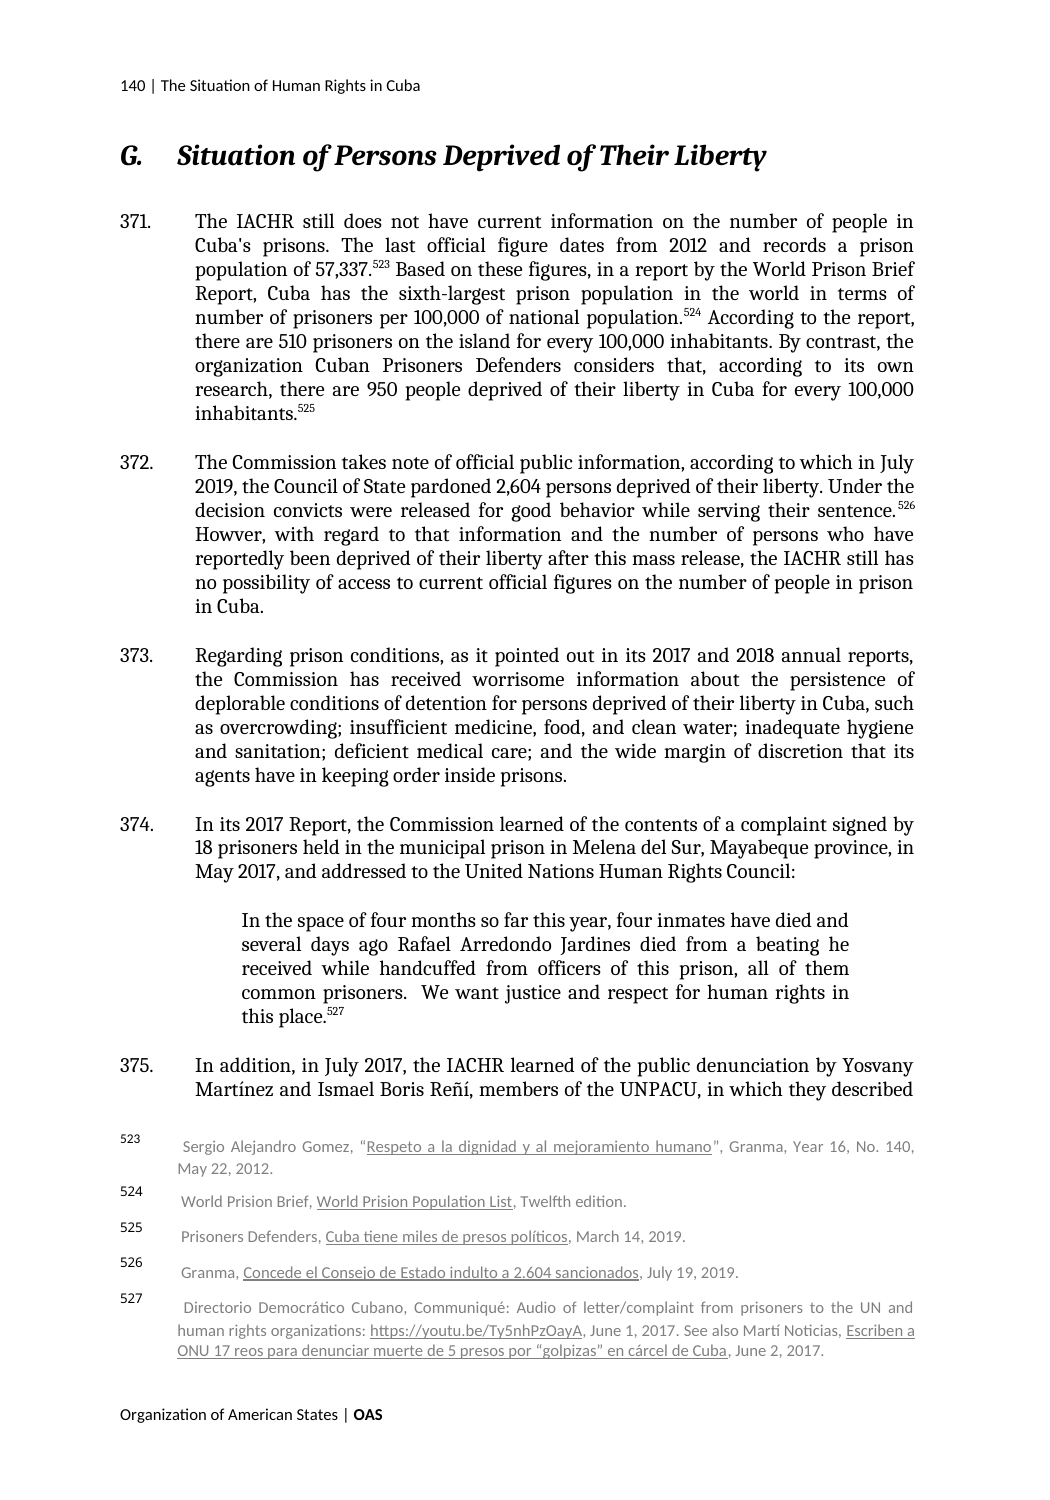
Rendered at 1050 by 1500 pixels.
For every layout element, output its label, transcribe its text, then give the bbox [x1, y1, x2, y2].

list The Commission takes note of official public information, according to which in July 2019, the Council of State pardoned 2,604 persons deprived of their liberty. Under the decision convicts were released for good behavior while serving their sentence. Howver, with regard to that information and the number of persons who have reportedly been deprived of their liberty after this mass release, the IACHR still has no possibility of access to current official figures on the number of people in prison in Cuba. [120, 451, 915, 618]
list Regarding prison conditions, as it pointed out in its 2017 and 2018 annual reports, the Commission has received worrisome information about the persistence of deplorable conditions of detention for persons deprived of their liberty in Cuba, such as overcrowding; insufficient medicine, food, and clean water; inadequate hygiene and sanitation; deficient medical care; and the wide margin of discretion that its agents have in keeping order inside prisons. [120, 643, 915, 787]
text In the space of four months so far this year, four inmates have died and several days ago Rafael Arredondo Jardines died from a beating he received while handcuffed from officers of this prison, all of them common prisoners. We want justice and respect for human rights in this place. [241, 909, 851, 1029]
list The IACHR still does not have current information on the number of people in Cuba's prisons. The last official figure dates from 2012 and records a prison population of 57,337. Based on these figures, in a report by the World Prison Brief Report, Cuba has the sixth-largest prison population in the world in terms of number of prisoners per 100,000 of national population. According to the report, there are 510 prisoners on the island for every 100,000 inhabitants. By contrast, the organization Cuban Prisoners Defenders considers that, according to its own research, there are 950 people deprived of their liberty in Cuba for every 100,000 inhabitants. [120, 210, 915, 426]
list In its 2017 Report, the Commission learned of the contents of a complaint signed by 18 prisoners held in the municipal prison in Melena del Sur, Mayabeque province, in May 2017, and addressed to the United Nations Human Rights Council: [120, 812, 915, 884]
subtitle Situation of Persons Deprived of Their Liberty [120, 139, 915, 173]
